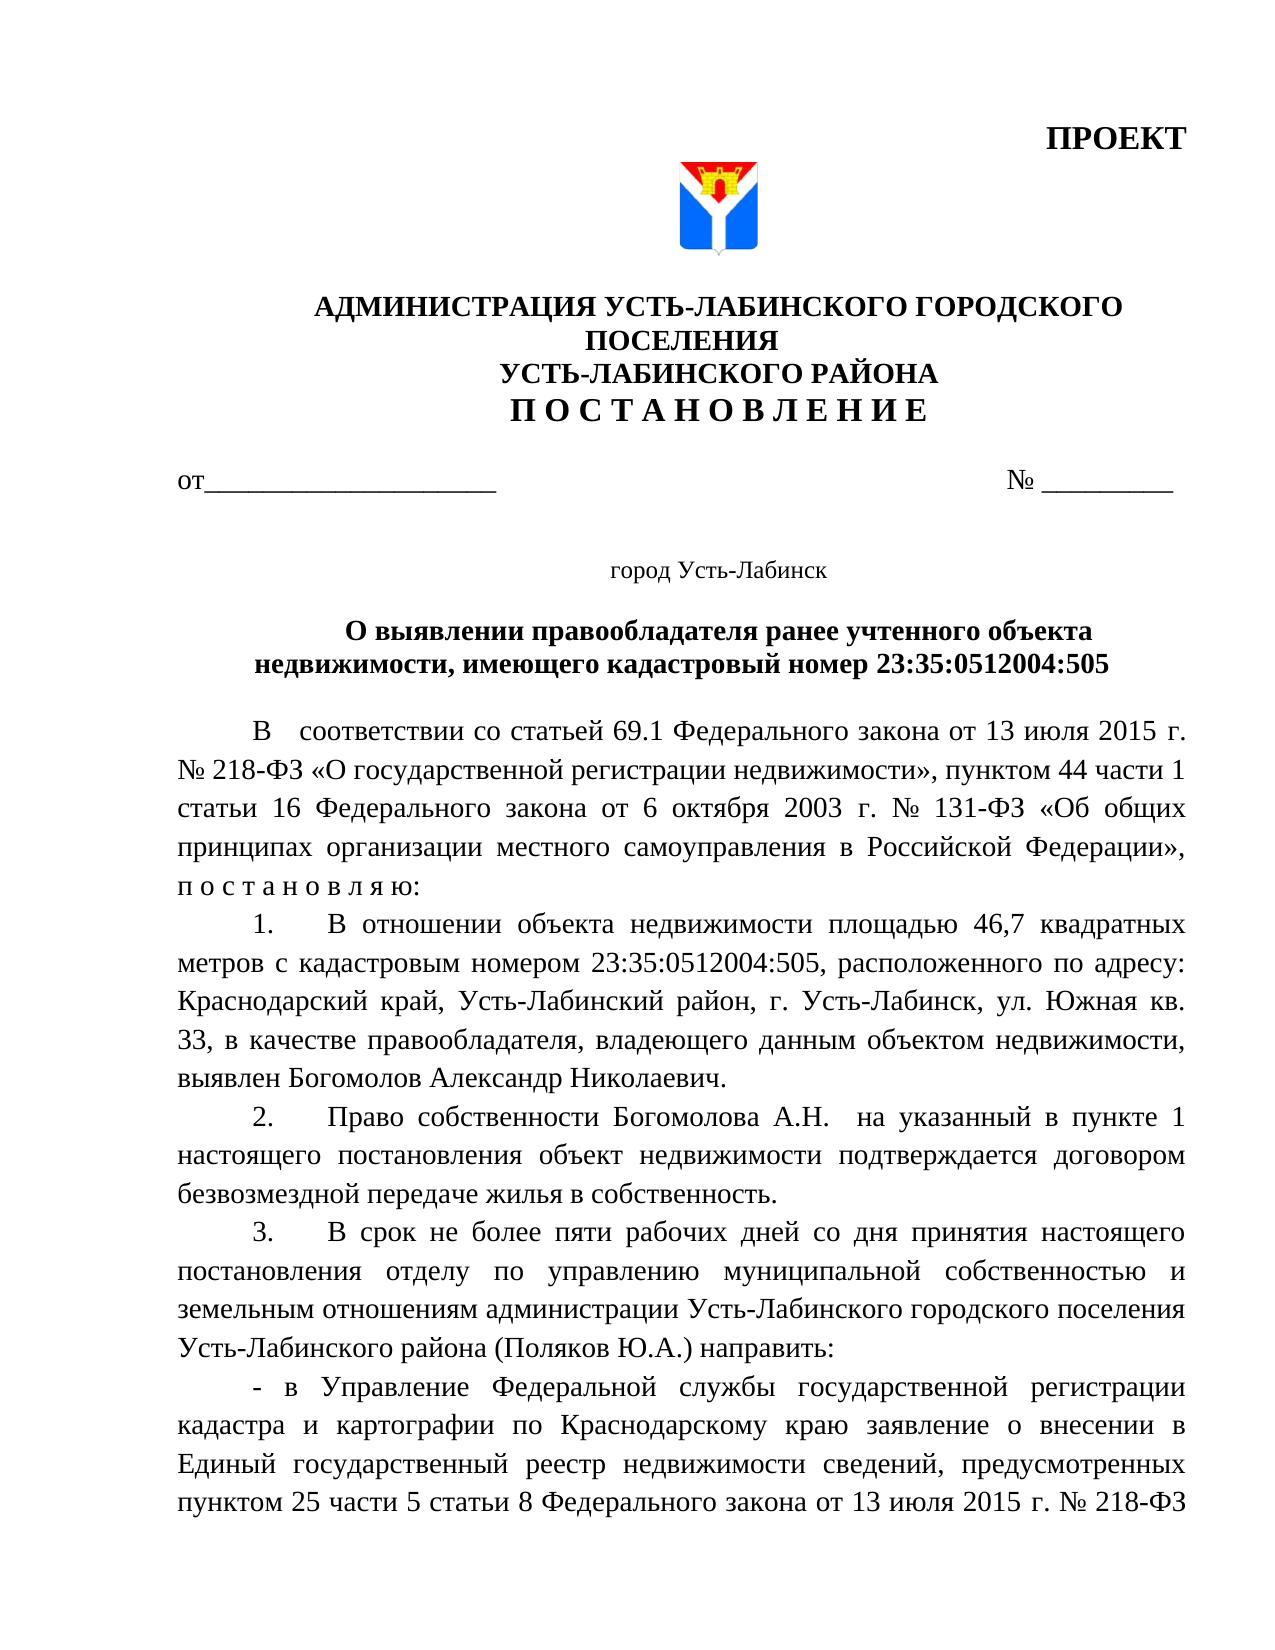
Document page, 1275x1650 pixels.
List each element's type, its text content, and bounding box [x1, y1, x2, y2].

text П О С Т А Н О В Л Е Н И Е [171, 390, 1192, 428]
text АДМИНИСТРАЦИЯ УСТЬ-ЛАБИНСКОГО ГОРОДСКОГО ПОСЕЛЕНИЯ [171, 289, 1192, 356]
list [177, 1369, 1186, 1518]
text УСТЬ-ЛАБИНСКОГО РАЙОНА [171, 356, 1192, 390]
text город Усть-Лабинск [177, 555, 1186, 584]
text В соответствии со статьей 69.1 Федерального закона от 13 июля 2015 г. № 218-ФЗ «О государственной регистрации недвижимости», пунктом 44 части 1 статьи 16 Федерального закона от 6 октября 2003 г. № 131-ФЗ «Об общих принципах организации местного самоуправления в Российской Федерации», п о с т а н о в л я ю: [177, 713, 1186, 901]
text от____________________ № _________ [177, 462, 1192, 495]
text 1. В отношении объекта недвижимости площадью 46,7 квадратных метров с кадастровым номером 23:35:0512004:505, расположенного по адресу: Краснодарский край, Усть-Лабинский район, г. Усть-Лабинск, ул. Южная кв. 33, в качестве правообладателя, владеющего данным объектом недвижимости, выявлен Богомолов Александр Николаевич. [177, 906, 1186, 1094]
text О выявлении правообладателя ранее учтенного объекта недвижимости, имеющего кадастровый номер 23:35:0512004:505 [177, 613, 1186, 680]
picture [679, 162, 758, 256]
text ПРОЕКТ [177, 118, 1186, 156]
text 2. Право собственности Богомолова А.Н. на указанный в пункте 1 настоящего постановления объект недвижимости подтверждается договором безвозмездной передаче жилья в собственность. [177, 1099, 1186, 1209]
text 3. В срок не более пяти рабочих дней со дня принятия настоящего постановления отделу по управлению муниципальной собственностью и земельным отношениям администрации Усть-Лабинского городского поселения Усть-Лабинского района (Поляков Ю.А.) направить: [177, 1214, 1186, 1364]
